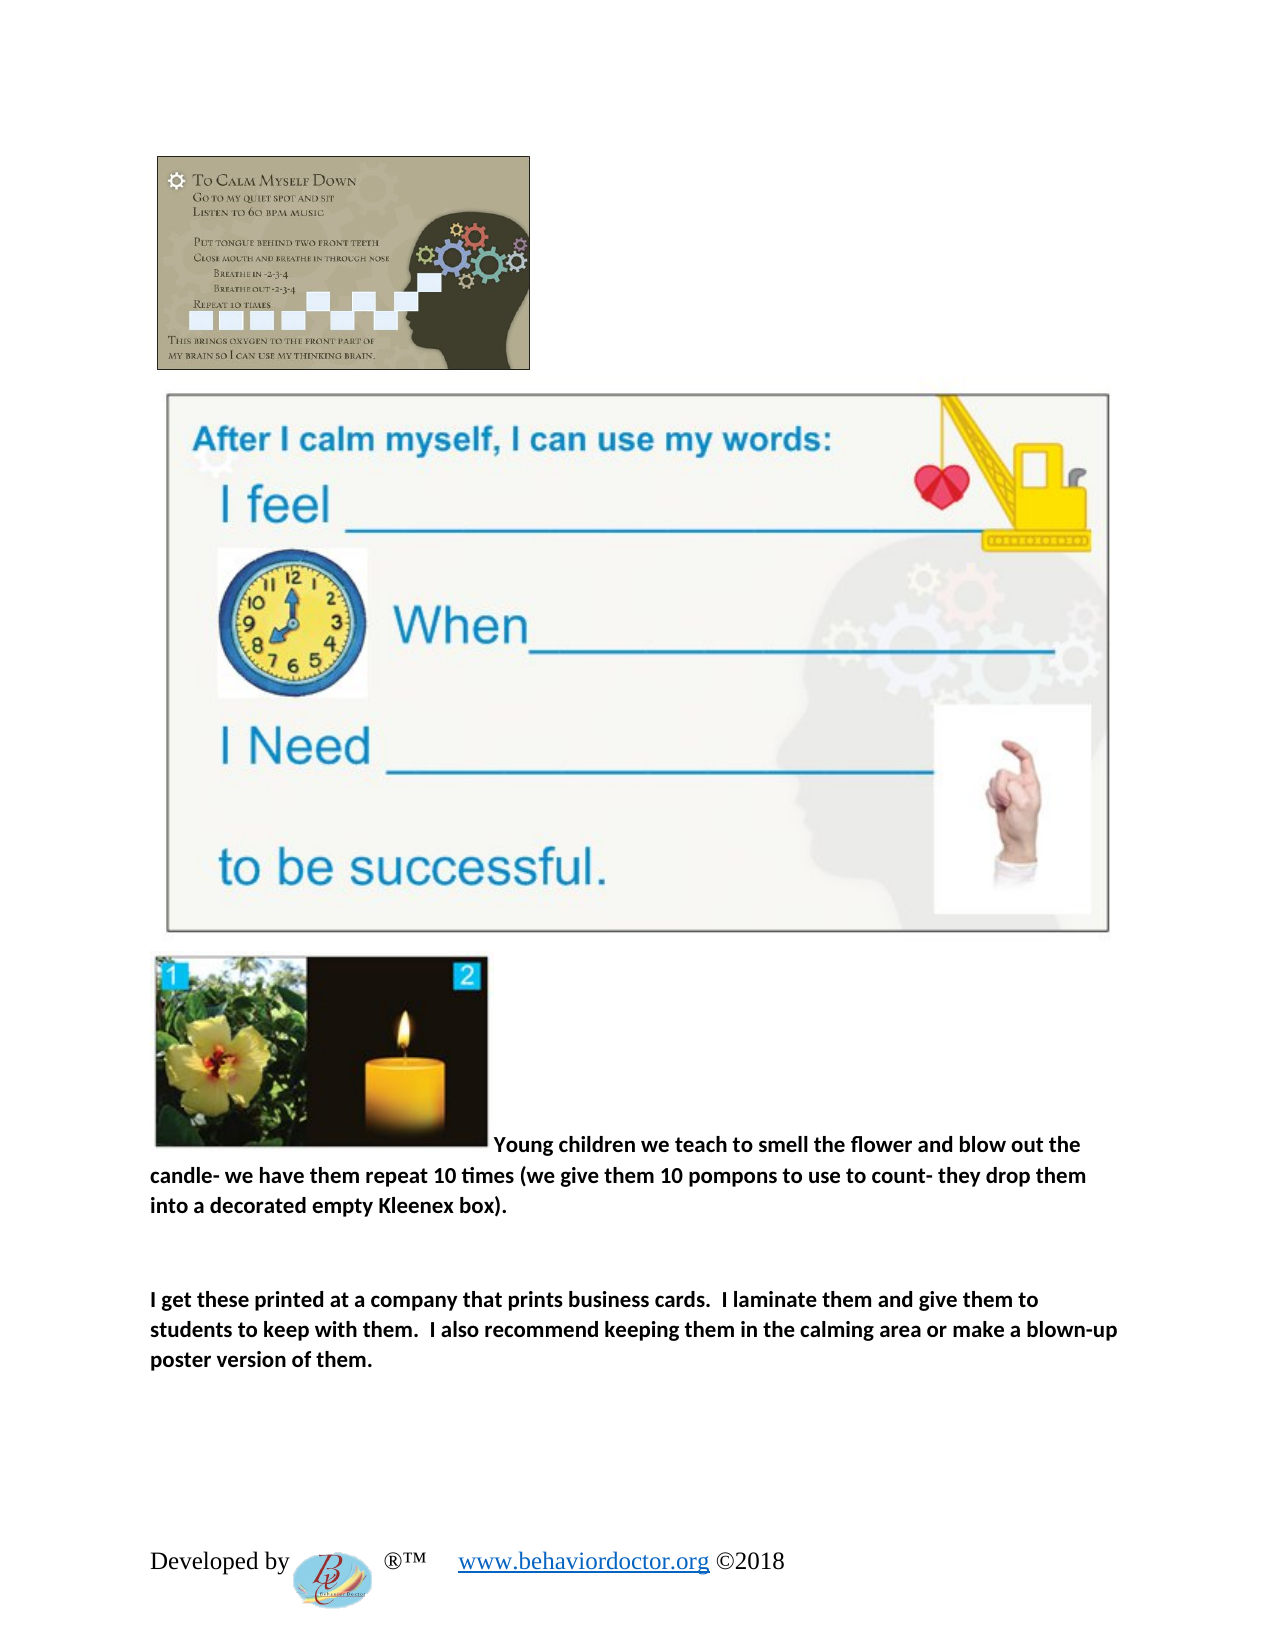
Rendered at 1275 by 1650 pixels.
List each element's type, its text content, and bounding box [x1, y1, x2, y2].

picture [150, 377, 1125, 949]
picture [289, 1546, 379, 1614]
text I get these printed at a company that prints business cards. I laminate them and give them to students to keep with them. I also recommend keeping them in the calming area or make a blown-up poster version of them. [150, 1285, 1125, 1373]
picture [150, 951, 494, 1153]
picture [150, 150, 536, 376]
